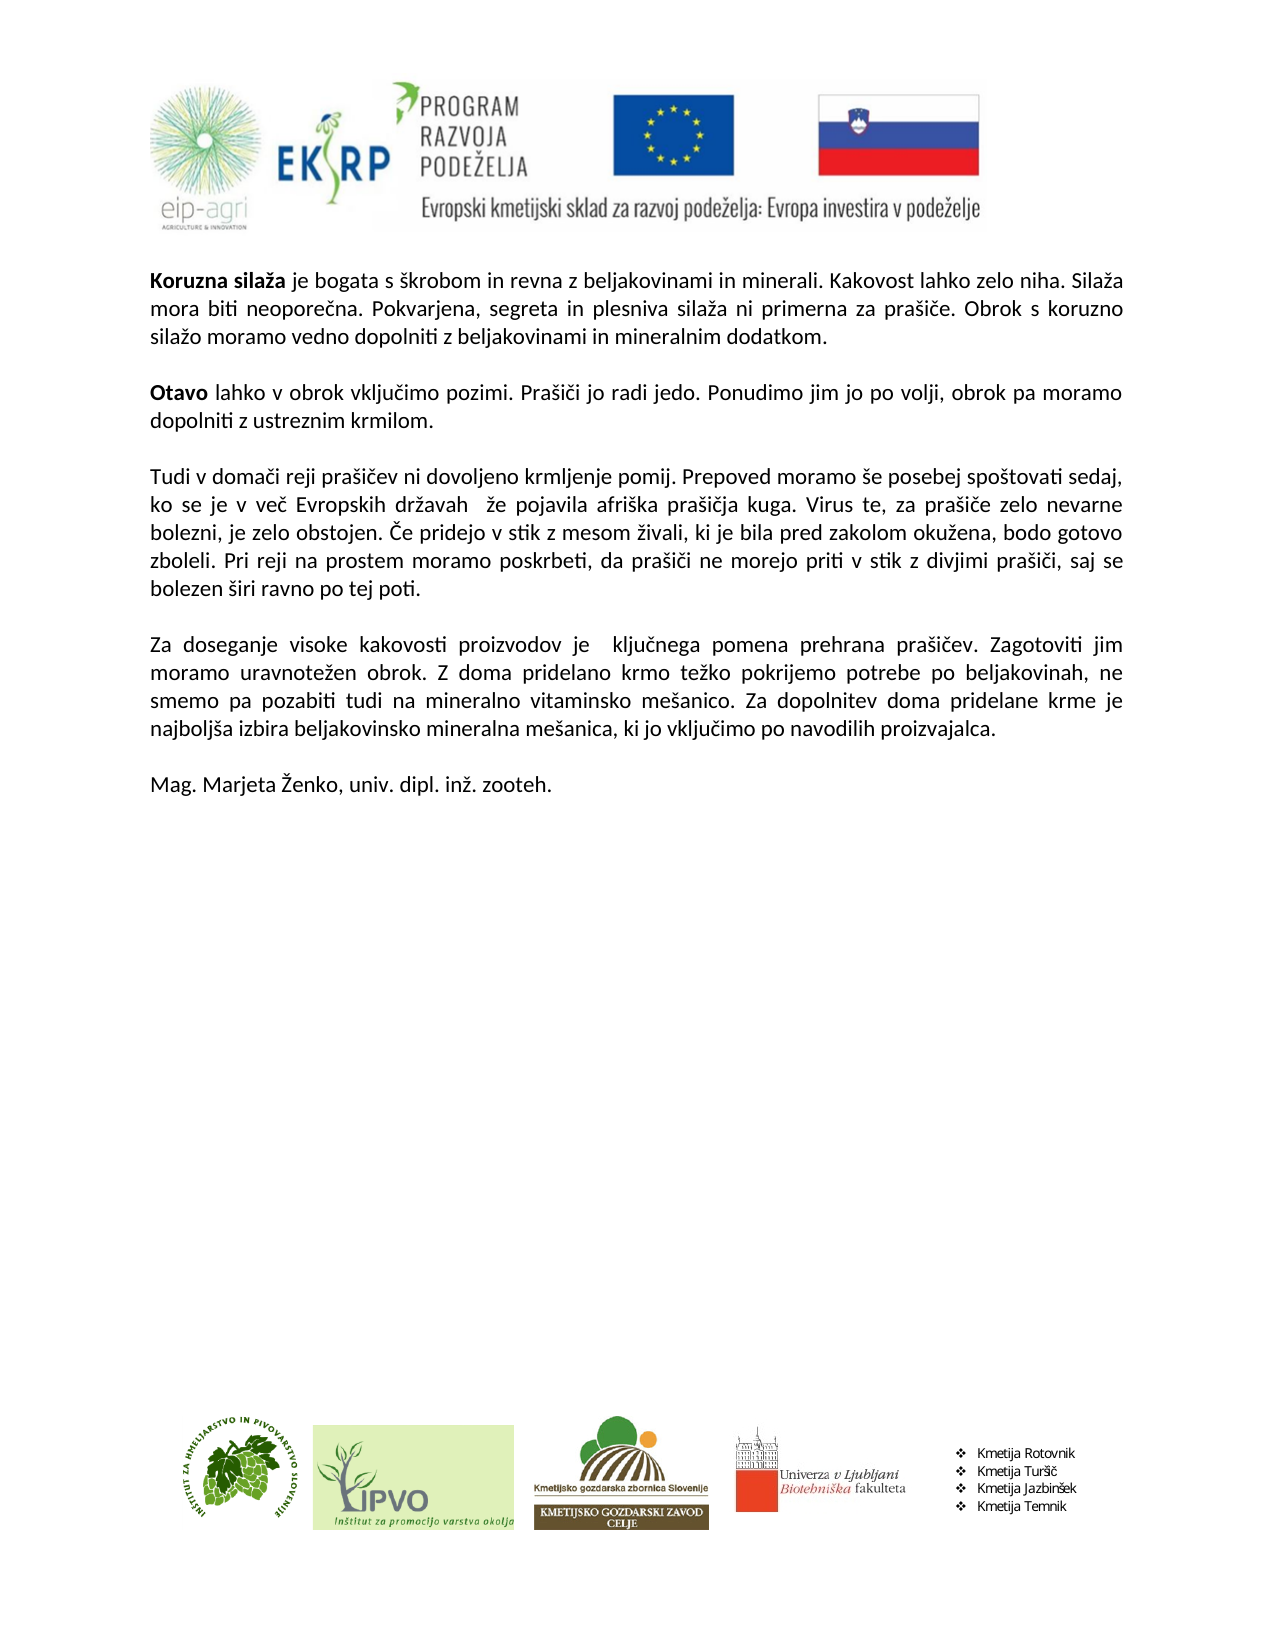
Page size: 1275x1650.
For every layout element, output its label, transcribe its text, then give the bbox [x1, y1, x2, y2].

picture [150, 73, 988, 238]
text Tudi v domači reji prašičev ni dovoljeno krmljenje pomij. Prepoved moramo še posebej spoštovati sedaj, ko se je v več Evropskih državah že pojavila afriška prašičja kuga. Virus te, za prašiče zelo nevarne bolezni, je zelo obstojen. Če pridejo v stik z mesom živali, ki je bila pred zakolom okužena, bodo gotovo zboleli. Pri reji na prostem moramo poskrbeti, da prašiči ne morejo priti v stik z divjimi prašiči, saj se bolezen širi ravno po tej poti. [150, 462, 1125, 602]
text Otavo lahko v obrok vključimo pozimi. Prašiči jo radi jedo. Ponudimo jim jo po volji, obrok pa moramo dopolniti z ustreznim krmilom. [150, 378, 1125, 434]
picture [182, 1416, 298, 1530]
text Za doseganje visoke kakovosti proizvodov je ključnega pomena prehrana prašičev. Zagotoviti jim moramo uravnotežen obrok. Z doma pridelano krmo težko pokrijemo potrebe po beljakovinah, ne smemo pa pozabiti tudi na mineralno vitaminsko mešanico. Za dopolnitev doma pridelane krme je najboljša izbira beljakovinsko mineralna mešanica, ki jo vključimo po navodilih proizvajalca. [150, 630, 1125, 742]
picture [312, 1425, 514, 1530]
text Mag. Marjeta Ženko, univ. dipl. inž. zooteh. [150, 770, 1125, 798]
text Koruzna silaža je bogata s škrobom in revna z beljakovinami in minerali. Kakovost lahko zelo niha. Silaža mora biti neoporečna. Pokvarjena, segreta in plesniva silaža ni primerna za prašiče. Obrok s koruzno silažo moramo vedno dopolniti z beljakovinami in mineralnim dodatkom. [150, 266, 1125, 350]
picture [529, 1402, 943, 1530]
